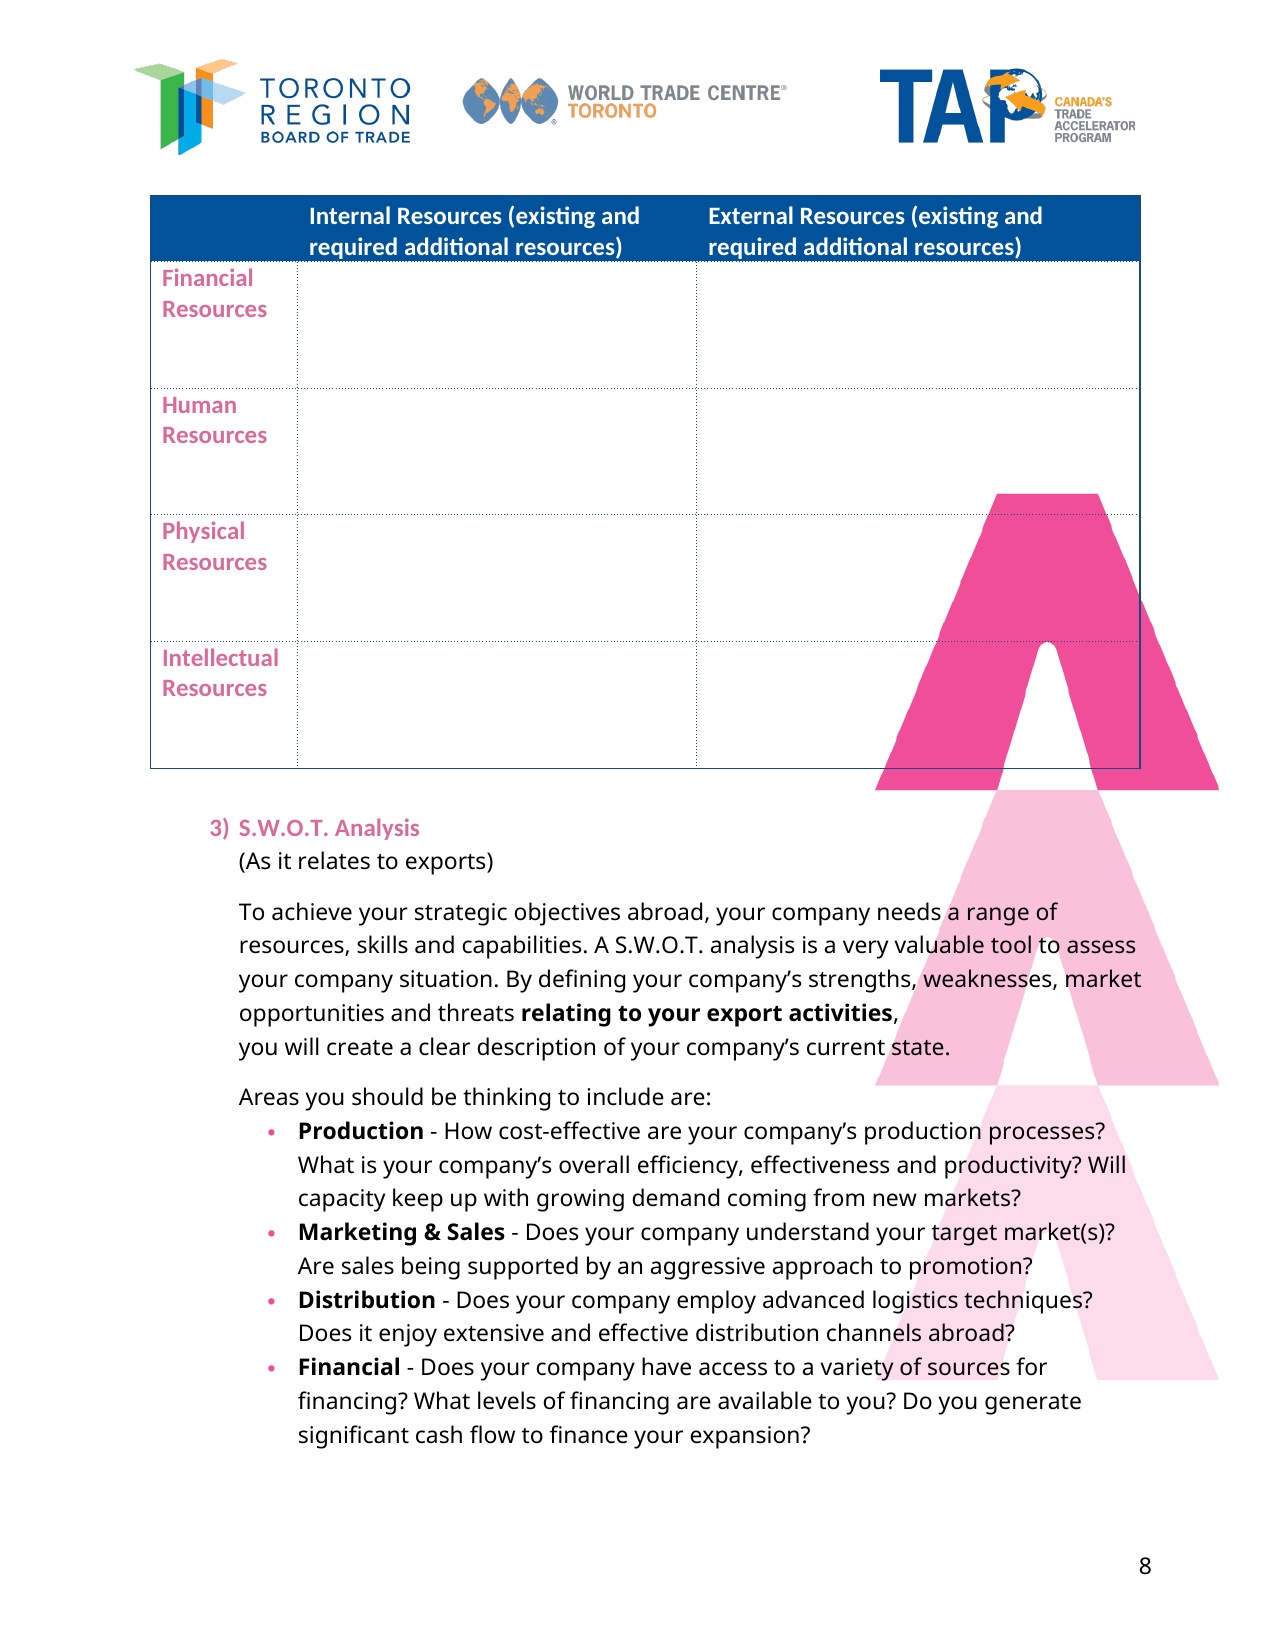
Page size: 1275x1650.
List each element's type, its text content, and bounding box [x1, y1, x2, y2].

table_cell [697, 388, 1139, 514]
table_cell [697, 514, 1139, 641]
text Areas you should be thinking to include are: [239, 1081, 1152, 1112]
table_header External Resources (existing and required additional resources) [697, 196, 1139, 261]
table_cell [697, 641, 1139, 767]
text Production - How cost-effective are your company’s production processes? What is your company’s overall efficiency, effectiveness and productivity? Will capacity keep up with growing demand coming from new markets? [268, 1115, 1152, 1214]
text Marketing & Sales - Does your company understand your target market(s)? Are sales being supported by an aggressive approach to promotion? [268, 1216, 1152, 1281]
subtitle S.W.O.T. Analysis [209, 812, 1152, 843]
table_header Internal Resources (existing and required additional resources) [298, 196, 697, 261]
table_cell Physical Resources [151, 514, 298, 641]
table_cell [298, 514, 697, 641]
table_cell Human Resources [151, 388, 298, 514]
text To achieve your strategic objectives abroad, your company needs a range of resources, skills and capabilities. A S.W.O.T. analysis is a very valuable tool to assess your company situation. By defining your company’s strengths, weaknesses, market opportunities and threats relating to your export activities, you will create a clear description of your company’s current state. [239, 896, 1152, 1062]
table_cell [298, 641, 697, 767]
table_cell Intellectual Resources [151, 641, 298, 767]
text Distribution - Does your company employ advanced logistics techniques? Does it enjoy extensive and effective distribution channels abroad? [268, 1284, 1152, 1349]
text Financial - Does your company have access to a variety of sources for financing? What levels of financing are available to you? Do you generate significant cash flow to finance your expansion? [268, 1351, 1152, 1450]
picture [875, 493, 1219, 1380]
text (As it relates to exports) [239, 845, 1152, 877]
table_header [151, 196, 298, 261]
table_cell [298, 261, 697, 388]
table_cell Financial Resources [151, 261, 298, 388]
table_cell [697, 261, 1139, 388]
table_cell [298, 388, 697, 514]
